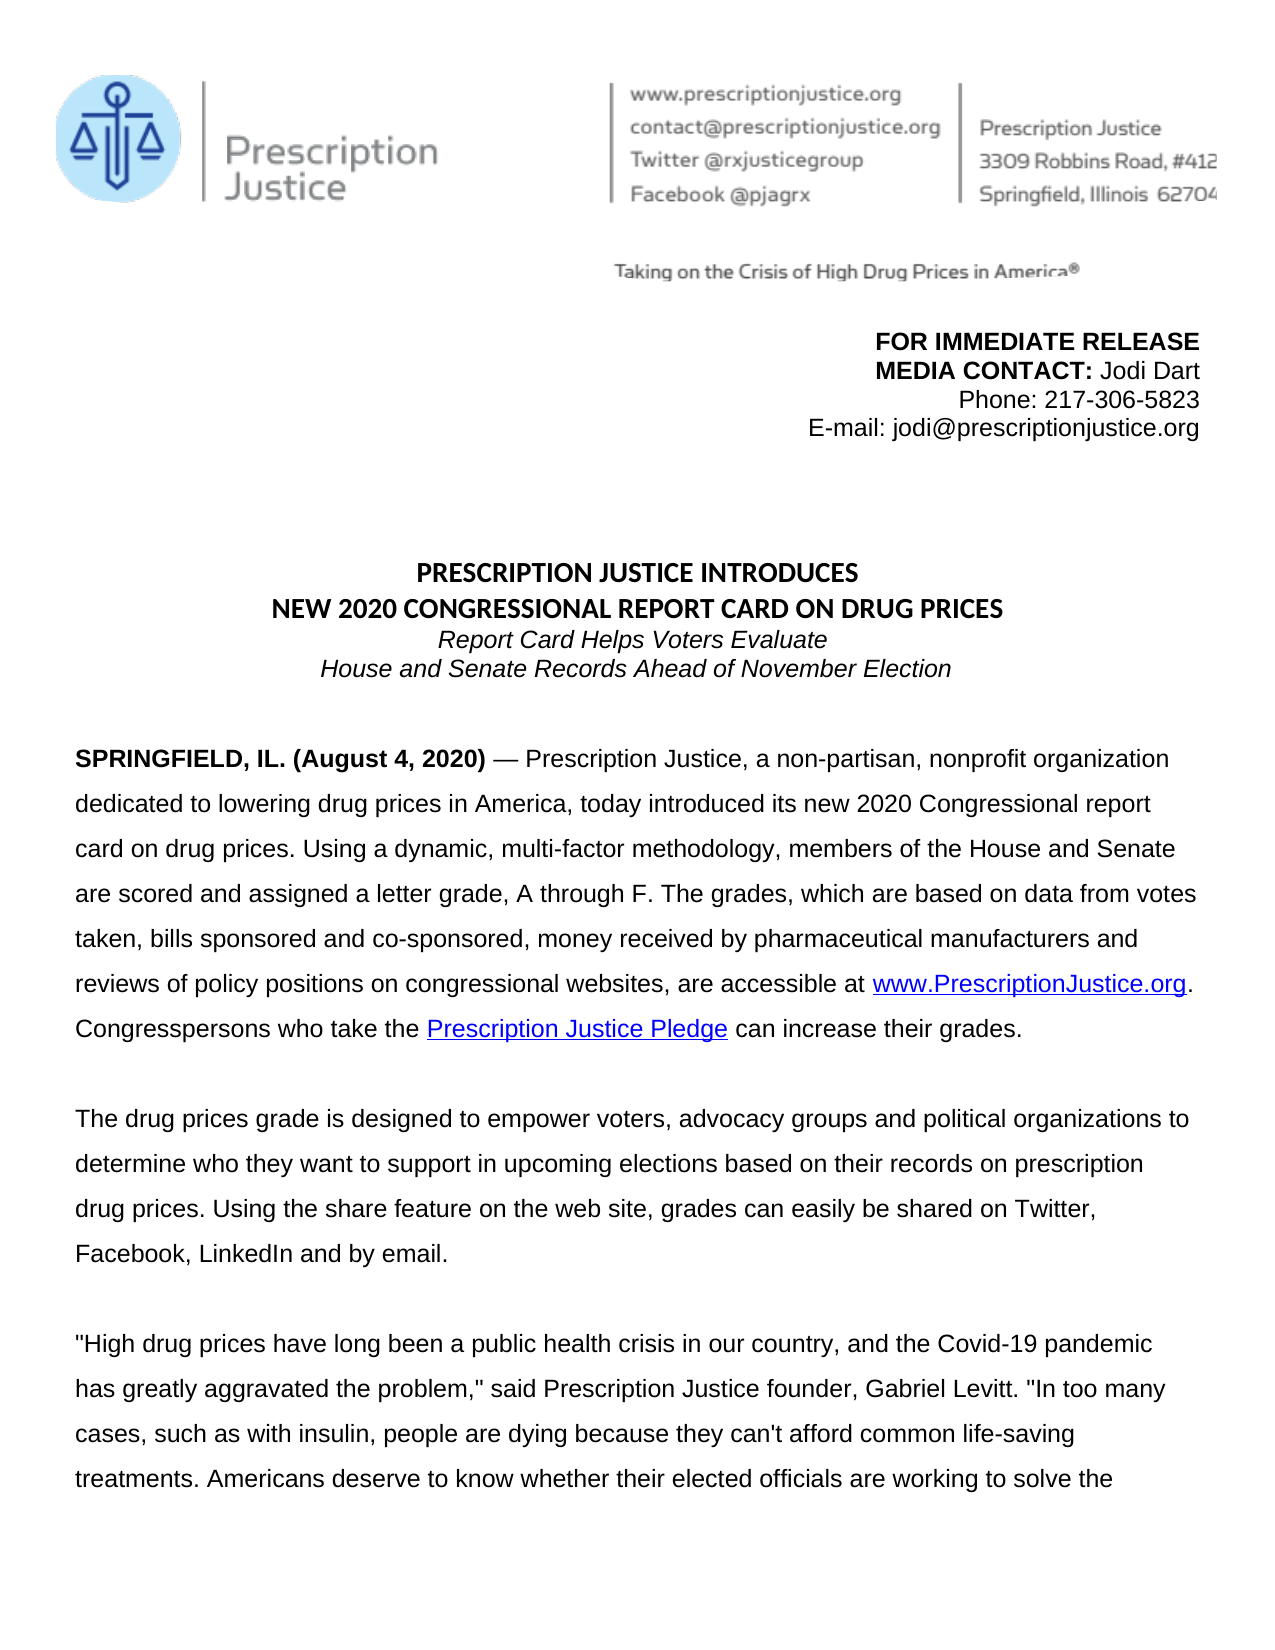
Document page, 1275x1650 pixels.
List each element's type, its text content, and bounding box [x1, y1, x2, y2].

text E-mail: jodi@prescriptionjustice.org [75, 413, 1200, 442]
text The drug prices grade is designed to empower voters, advocacy groups and political organizations to determine who they want to support in upcoming elections based on their records on prescription drug prices. Using the share feature on the web site, grades can easily be shared on Twitter, Facebook, LinkedIn and by email. [75, 1088, 1200, 1268]
text Phone: 217-306-5823 [75, 385, 1200, 413]
text PRESCRIPTION JUSTICE INTRODUCES [75, 554, 1200, 590]
text NEW 2020 CONGRESSIONAL REPORT CARD ON DRUG PRICES [75, 590, 1200, 626]
text Report Card Helps Voters Evaluate House and Senate Records Ahead of November Election [75, 626, 1200, 683]
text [75, 1313, 1200, 1493]
text FOR IMMEDIATE RELEASE [75, 327, 1200, 356]
text MEDIA CONTACT: Jodi Dart [75, 356, 1200, 385]
text SPRINGFIELD, IL. (August 4, 2020) — Prescription Justice, a non-partisan, nonprofit organization dedicated to lowering drug prices in America, today introduced its new 2020 Congressional report card on drug prices. Using a dynamic, multi-factor methodology, members of the House and Senate are scored and assigned a letter grade, A through F. The grades, which are based on data from votes taken, bills sponsored and co-sponsored, money received by pharmaceutical manufacturers and reviews of policy positions on congressional websites, are accessible at www.PrescriptionJustice.org. Congresspersons who take the Prescription Justice Pledge can increase their grades. [75, 728, 1200, 1043]
